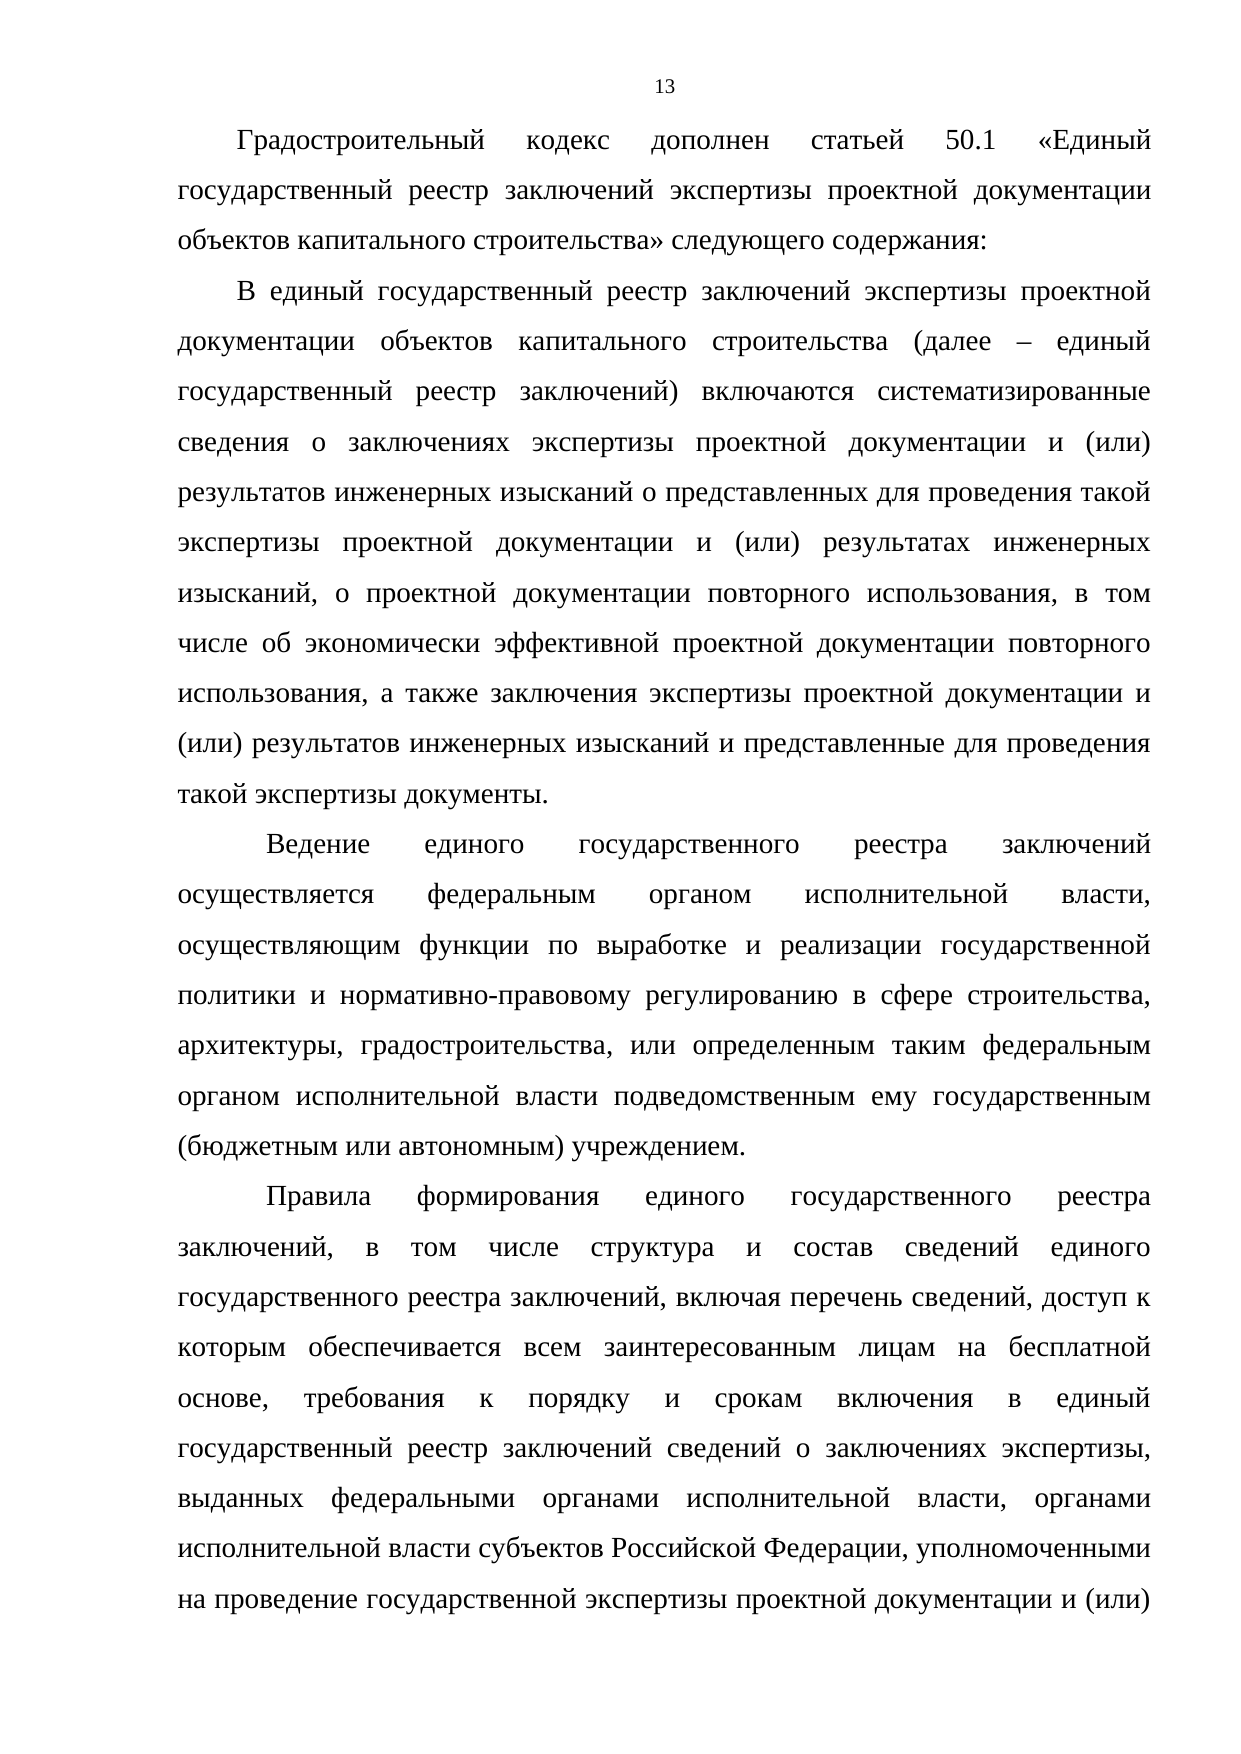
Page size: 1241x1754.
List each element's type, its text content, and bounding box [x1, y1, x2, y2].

text В единый государственный реестр заключений экспертизы проектной документации объектов капитального строительства (далее – единый государственный реестр заключений) включаются систематизированные сведения о заключениях экспертизы проектной документации и (или) результатов инженерных изысканий о представленных для проведения такой экспертизы проектной документации и (или) результатах инженерных изысканий, о проектной документации повторного использования, в том числе об экономически эффективной проектной документации повторного использования, а также заключения экспертизы проектной документации и (или) результатов инженерных изысканий и представленные для проведения такой экспертизы документы. [177, 273, 1152, 809]
text Градостроительный кодекс дополнен статьей 50.1 «Единый государственный реестр заключений экспертизы проектной документации объектов капитального строительства» следующего содержания: [177, 122, 1152, 256]
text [177, 1178, 1152, 1614]
text Ведение единого государственного реестра заключений осуществляется федеральным органом исполнительной власти, осуществляющим функции по выработке и реализации государственной политики и нормативно-правовому регулированию в сфере строительства, архитектуры, градостроительства, или определенным таким федеральным органом исполнительной власти подведомственным ему государственным (бюджетным или автономным) учреждением. [177, 826, 1152, 1162]
